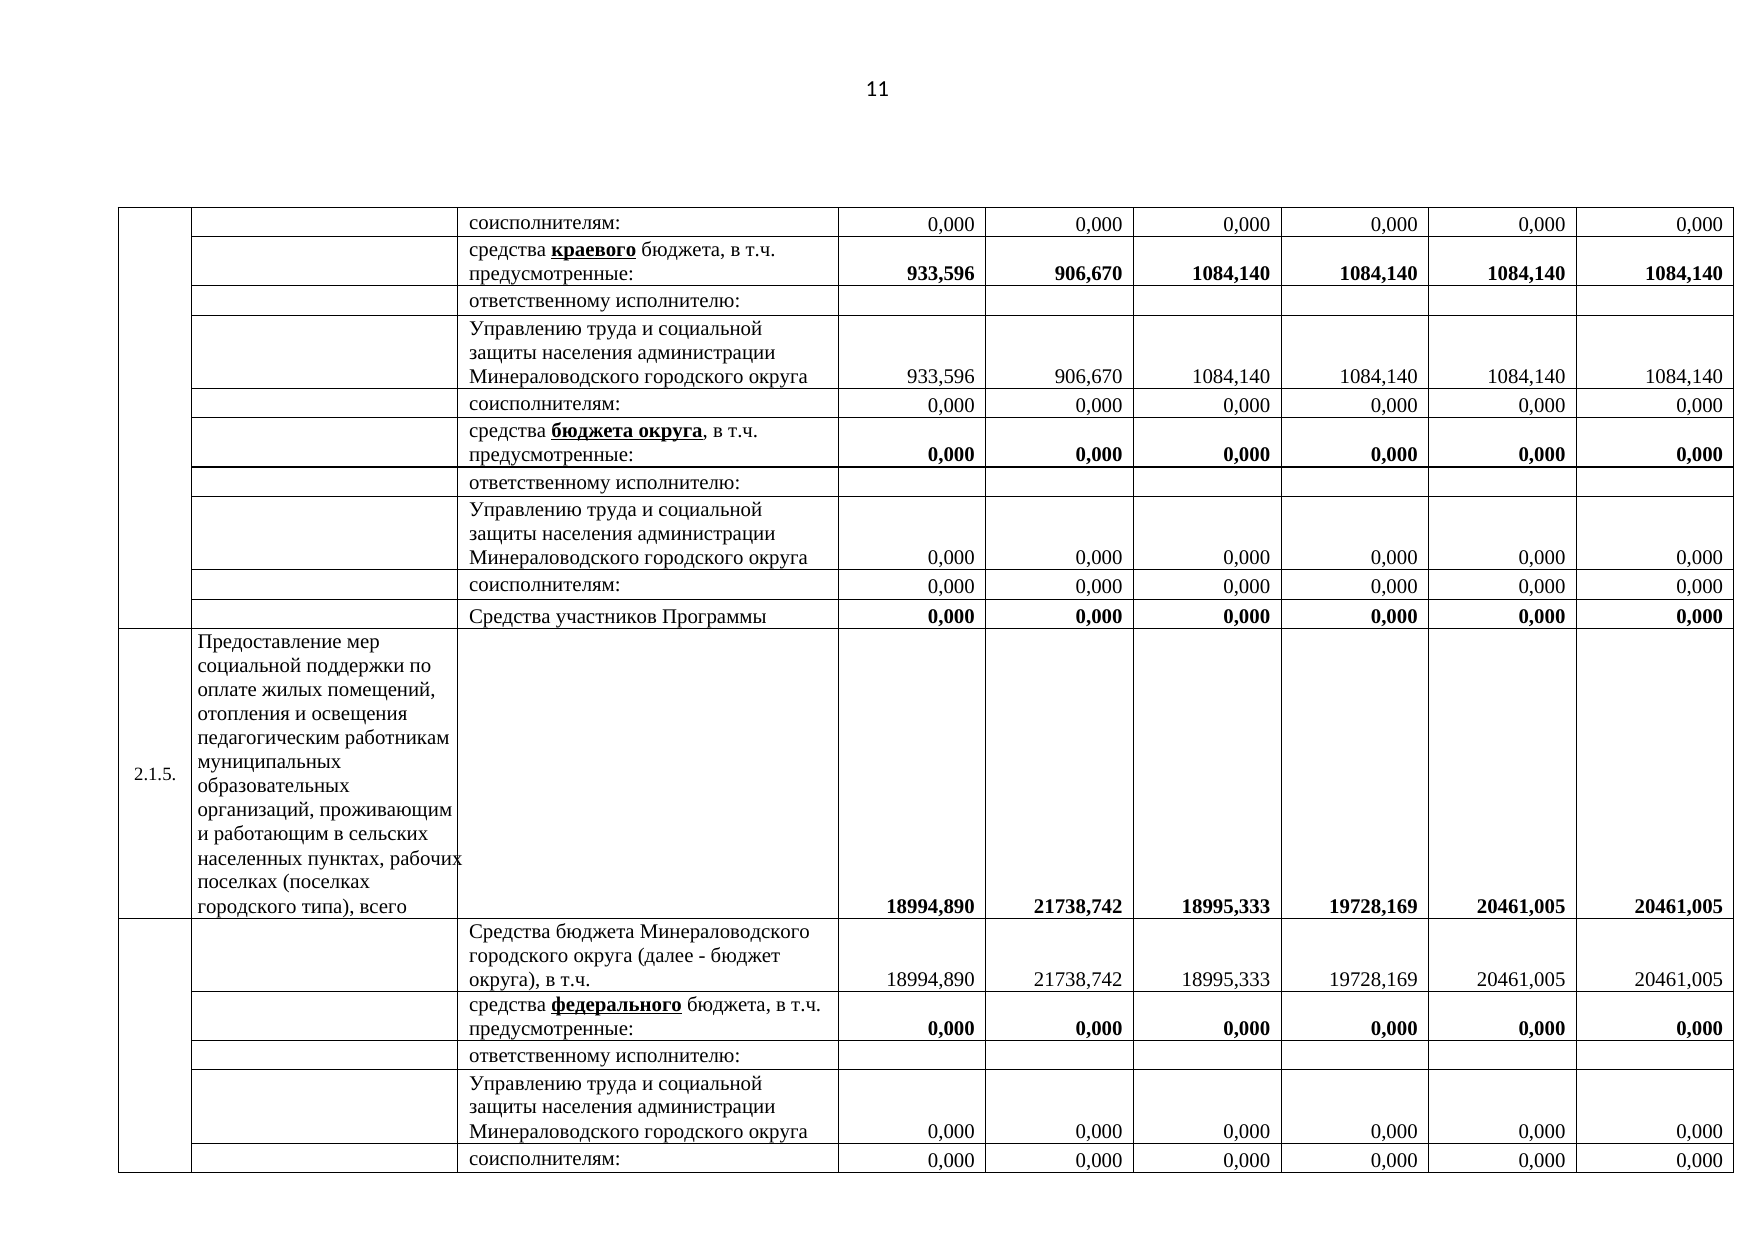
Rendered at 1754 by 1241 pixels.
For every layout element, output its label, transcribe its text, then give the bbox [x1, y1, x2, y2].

table_cell [1577, 286, 1733, 315]
table_cell 0,000 [1134, 497, 1281, 569]
table_cell 0,000 [1282, 992, 1428, 1040]
table_cell 0,000 [986, 992, 1133, 1040]
table_cell 20461,005 [1577, 629, 1733, 918]
table_cell 0,000 [1577, 992, 1733, 1040]
table_cell 19728,169 [1282, 629, 1428, 918]
table_cell 1084,140 [1429, 237, 1576, 285]
table_cell средства краевого бюджета, в т.ч. предусмотренные: [458, 237, 838, 285]
table_cell 0,000 [1577, 570, 1733, 598]
table_cell 18994,890 [839, 919, 985, 991]
table_cell 0,000 [986, 497, 1133, 569]
table_cell [1429, 286, 1576, 315]
table_cell [192, 316, 457, 388]
table_cell 0,000 [986, 389, 1133, 417]
table_cell 0,000 [1577, 497, 1733, 569]
table_cell 0,000 [986, 1144, 1133, 1172]
table_cell [1429, 468, 1576, 496]
table_cell 0,000 [1134, 1144, 1281, 1172]
table_cell [458, 629, 838, 918]
table_cell [192, 237, 457, 285]
table_cell [192, 468, 457, 496]
table_cell средства бюджета округа, в т.ч. предусмотренные: [458, 418, 838, 466]
table_cell 933,596 [839, 237, 985, 285]
table_cell 0,000 [839, 992, 985, 1040]
table_cell 0,000 [1282, 570, 1428, 598]
table_cell Средства участников Программы [458, 600, 838, 628]
table_cell [192, 208, 457, 236]
table_cell 0,000 [1429, 389, 1576, 417]
table_cell [192, 570, 457, 598]
table_cell 0,000 [1134, 992, 1281, 1040]
table_cell 19728,169 [1282, 919, 1428, 991]
table_cell [192, 1144, 457, 1172]
table_cell [192, 600, 457, 628]
table_cell 0,000 [1577, 1144, 1733, 1172]
table_cell 1084,140 [1577, 237, 1733, 285]
table_cell 0,000 [986, 600, 1133, 628]
table_cell 0,000 [986, 208, 1133, 236]
table_cell [839, 468, 985, 496]
table_cell 0,000 [1429, 992, 1576, 1040]
table_cell Средства бюджета Минераловодского городского округа (далее - бюджет округа), в т.ч. [458, 919, 838, 991]
table_cell 18994,890 [839, 629, 985, 918]
table_cell 0,000 [986, 1070, 1133, 1143]
table_cell соисполнителям: [458, 570, 838, 598]
table_cell 0,000 [1282, 208, 1428, 236]
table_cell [458, 1070, 838, 1143]
table_cell ответственному исполнителю: [458, 286, 838, 315]
table_cell 0,000 [1577, 389, 1733, 417]
table_cell 0,000 [839, 418, 985, 466]
table_cell 0,000 [1282, 389, 1428, 417]
table_cell [839, 286, 985, 315]
table_cell [192, 418, 457, 466]
table_cell [192, 497, 457, 569]
table_cell [119, 919, 191, 1172]
table_cell 18995,333 [1134, 919, 1281, 991]
table_cell 21738,742 [986, 919, 1133, 991]
table_cell 0,000 [839, 570, 985, 598]
table_cell [192, 1041, 457, 1069]
table_cell 21738,742 [986, 629, 1133, 918]
table_cell 1084,140 [1577, 316, 1733, 388]
table_cell 0,000 [1134, 570, 1281, 598]
table_cell 0,000 [1134, 208, 1281, 236]
table_cell 20461,005 [1577, 919, 1733, 991]
table_cell [839, 1041, 985, 1069]
table_cell Управлению труда и социальной защиты населения администрации Минераловодского городского округа [458, 497, 838, 569]
table_cell 0,000 [839, 1144, 985, 1172]
table_cell [192, 286, 457, 315]
table_cell [1577, 1041, 1733, 1069]
table_cell [192, 992, 457, 1040]
table_cell соисполнителям: [458, 389, 838, 417]
table_cell 0,000 [1429, 600, 1576, 628]
table_cell 0,000 [1429, 1070, 1576, 1143]
table_cell 0,000 [1134, 418, 1281, 466]
table_cell 1084,140 [1134, 316, 1281, 388]
table_cell 0,000 [839, 497, 985, 569]
table_cell соисполнителям: [458, 208, 838, 236]
table_cell 0,000 [1577, 418, 1733, 466]
table_cell 20461,005 [1429, 919, 1576, 991]
table_cell 0,000 [986, 418, 1133, 466]
table_cell 1084,140 [1134, 237, 1281, 285]
table_cell 0,000 [1429, 497, 1576, 569]
table_cell 2.1.5. [119, 629, 191, 918]
table_cell 1084,140 [1282, 237, 1428, 285]
table_cell [986, 468, 1133, 496]
table_cell 0,000 [839, 1070, 985, 1143]
table_cell ответственному исполнителю: [458, 1041, 838, 1069]
table_cell [192, 919, 457, 991]
table_cell 906,670 [986, 316, 1133, 388]
table_cell 1084,140 [1282, 316, 1428, 388]
table_cell 0,000 [1429, 208, 1576, 236]
table_cell Управлению труда и социальной защиты населения администрации Минераловодского городского округа [458, 316, 838, 388]
table_cell [1429, 1041, 1576, 1069]
table_cell ответственному исполнителю: [458, 468, 838, 496]
table_cell 0,000 [1577, 1070, 1733, 1143]
table_cell средства федерального бюджета, в т.ч. предусмотренные: [458, 992, 838, 1040]
table_cell Предоставление мер социальной поддержки по оплате жилых помещений, отопления и освещения педагогическим работникам муниципальных образовательных организаций, проживающим и работающим в сельских населенных пунктах, рабочих поселках (поселках городского типа), всего [192, 629, 457, 918]
table_cell 0,000 [1282, 497, 1428, 569]
table_cell соисполнителям: [458, 1144, 838, 1172]
table_cell 0,000 [986, 570, 1133, 598]
table_cell [192, 1070, 457, 1143]
table_cell 1084,140 [1429, 316, 1576, 388]
table_cell 0,000 [1282, 1070, 1428, 1143]
table_cell 0,000 [1429, 418, 1576, 466]
table_cell 0,000 [1282, 418, 1428, 466]
table_cell 0,000 [1134, 600, 1281, 628]
table_cell [1134, 468, 1281, 496]
table_cell [1282, 286, 1428, 315]
table_cell [986, 1041, 1133, 1069]
table_cell [192, 389, 457, 417]
table_cell 20461,005 [1429, 629, 1576, 918]
table_cell [1282, 468, 1428, 496]
table_cell 0,000 [1282, 1144, 1428, 1172]
table_cell 0,000 [1134, 389, 1281, 417]
table_cell [1577, 468, 1733, 496]
table_cell [1282, 1041, 1428, 1069]
table_cell 0,000 [839, 600, 985, 628]
table_cell 0,000 [1577, 600, 1733, 628]
table_cell 0,000 [1282, 600, 1428, 628]
table_cell 933,596 [839, 316, 985, 388]
table_cell 906,670 [986, 237, 1133, 285]
table_cell 0,000 [1134, 1070, 1281, 1143]
table_cell 0,000 [1577, 208, 1733, 236]
table_cell 18995,333 [1134, 629, 1281, 918]
table_cell 0,000 [839, 389, 985, 417]
table_cell 0,000 [839, 208, 985, 236]
table_cell 0,000 [1429, 570, 1576, 598]
table_cell [986, 286, 1133, 315]
table_cell [1134, 286, 1281, 315]
table_cell 0,000 [1429, 1144, 1576, 1172]
table_cell [1134, 1041, 1281, 1069]
